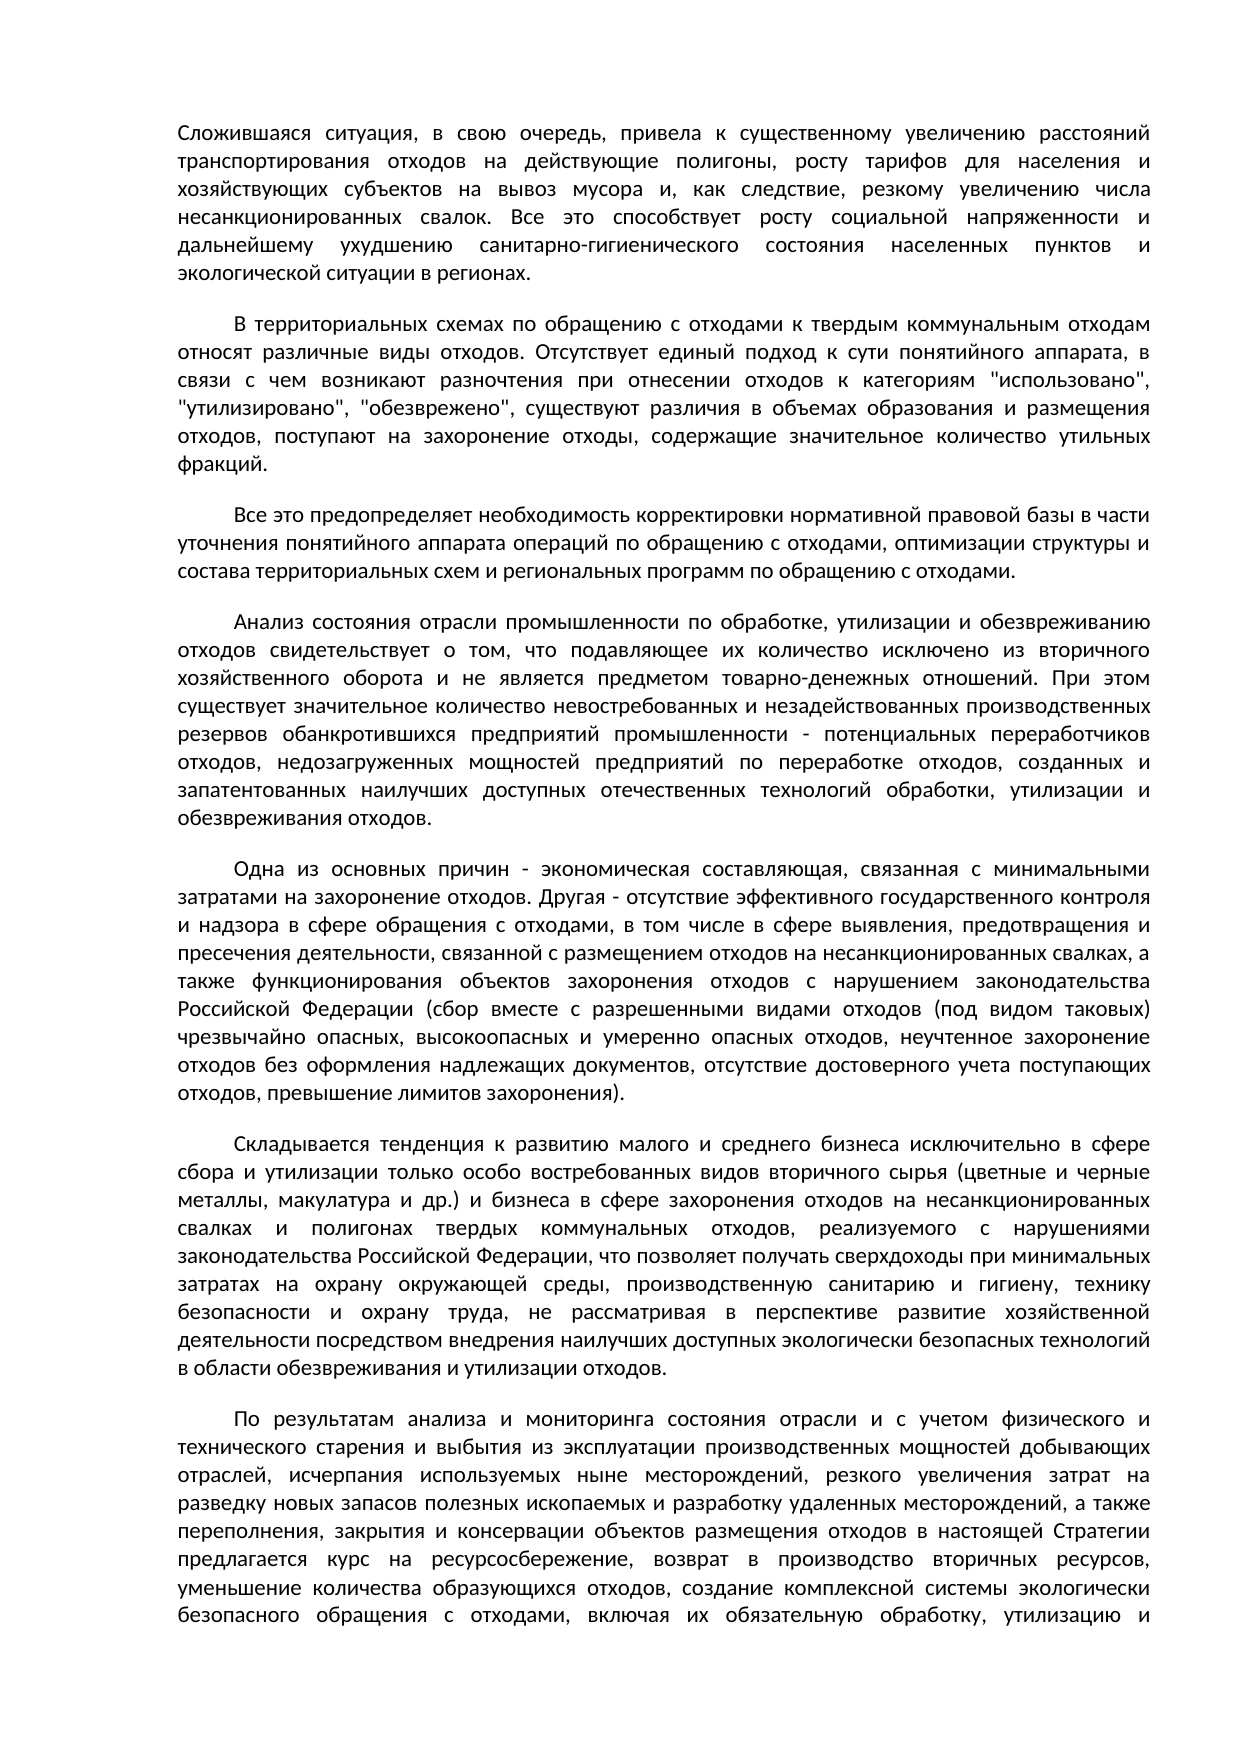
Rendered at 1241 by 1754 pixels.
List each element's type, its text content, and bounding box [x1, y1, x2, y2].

text В территориальных схемах по обращению с отходами к твердым коммунальным отходам относят различные виды отходов. Отсутствует единый подход к сути понятийного аппарата, в связи с чем возникают разночтения при отнесении отходов к категориям "использовано", "утилизировано", "обезврежено", существуют различия в объемах образования и размещения отходов, поступают на захоронение отходы, содержащие значительное количество утильных фракций. [177, 309, 1152, 477]
text Все это предопределяет необходимость корректировки нормативной правовой базы в части уточнения понятийного аппарата операций по обращению с отходами, оптимизации структуры и состава территориальных схем и региональных программ по обращению с отходами. [177, 500, 1152, 584]
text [177, 1404, 1152, 1629]
text Складывается тенденция к развитию малого и среднего бизнеса исключительно в сфере сбора и утилизации только особо востребованных видов вторичного сырья (цветные и черные металлы, макулатура и др.) и бизнеса в сфере захоронения отходов на несанкционированных свалках и полигонах твердых коммунальных отходов, реализуемого с нарушениями законодательства Российской Федерации, что позволяет получать сверхдоходы при минимальных затратах на охрану окружающей среды, производственную санитарию и гигиену, технику безопасности и охрану труда, не рассматривая в перспективе развитие хозяйственной деятельности посредством внедрения наилучших доступных экологически безопасных технологий в области обезвреживания и утилизации отходов. [177, 1129, 1152, 1382]
text Одна из основных причин - экономическая составляющая, связанная с минимальными затратами на захоронение отходов. Другая - отсутствие эффективного государственного контроля и надзора в сфере обращения с отходами, в том числе в сфере выявления, предотвращения и пресечения деятельности, связанной с размещением отходов на несанкционированных свалках, а также функционирования объектов захоронения отходов с нарушением законодательства Российской Федерации (сбор вместе с разрешенными видами отходов (под видом таковых) чрезвычайно опасных, высокоопасных и умеренно опасных отходов, неучтенное захоронение отходов без оформления надлежащих документов, отсутствие достоверного учета поступающих отходов, превышение лимитов захоронения). [177, 854, 1152, 1106]
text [177, 118, 1152, 286]
text Анализ состояния отрасли промышленности по обработке, утилизации и обезвреживанию отходов свидетельствует о том, что подавляющее их количество исключено из вторичного хозяйственного оборота и не является предметом товарно-денежных отношений. При этом существует значительное количество невостребованных и незадействованных производственных резервов обанкротившихся предприятий промышленности - потенциальных переработчиков отходов, недозагруженных мощностей предприятий по переработке отходов, созданных и запатентованных наилучших доступных отечественных технологий обработки, утилизации и обезвреживания отходов. [177, 607, 1152, 831]
